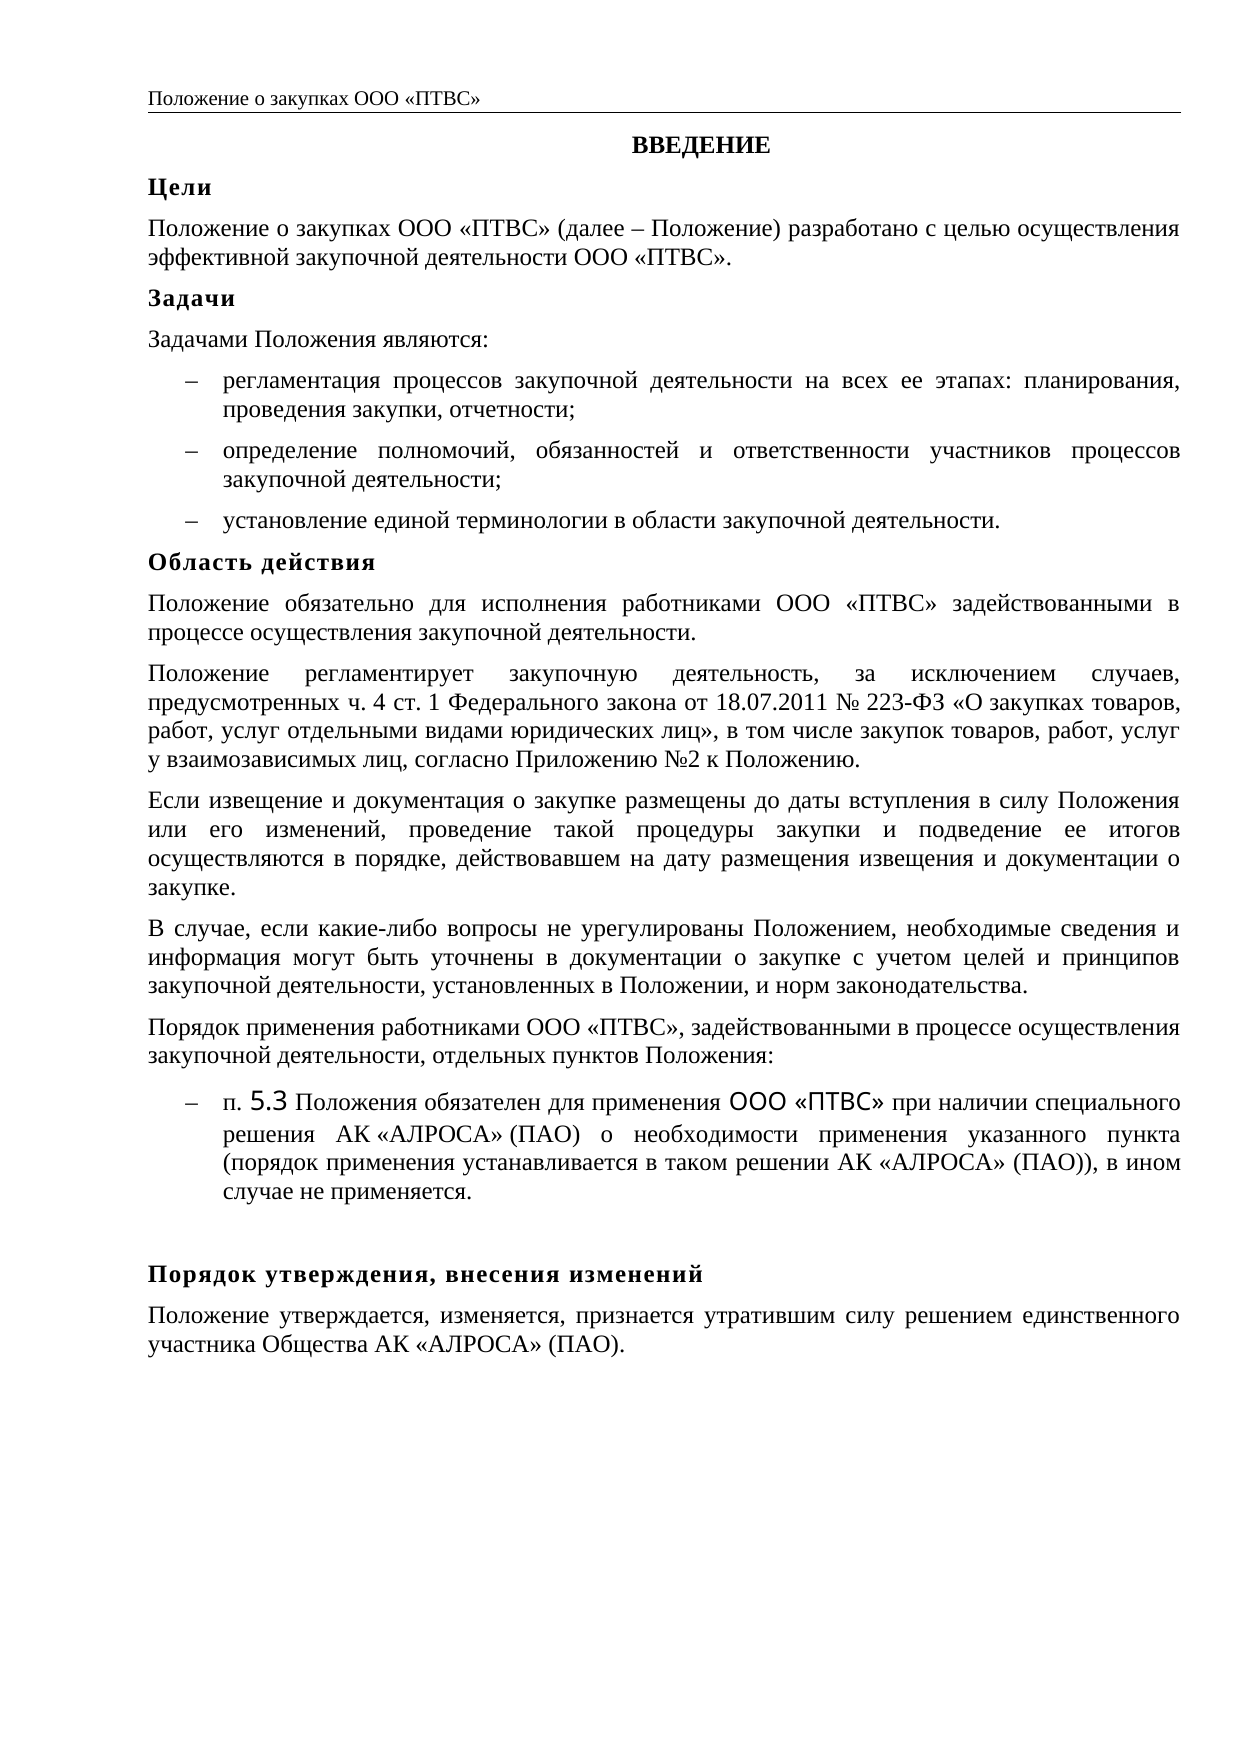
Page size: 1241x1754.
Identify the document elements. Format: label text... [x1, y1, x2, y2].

text Положение о закупках ООО «ПТВС» (далее – Положение) разработано с целью осуществления эффективной закупочной деятельности ООО «ПТВС». [148, 213, 1181, 271]
text Порядок утверждения, внесения изменений [148, 1259, 1181, 1287]
text Цели [148, 172, 1181, 201]
list определение полномочий, обязанностей и ответственности участников процессов закупочной деятельности; [185, 436, 1181, 493]
text В случае, если какие-либо вопросы не урегулированы Положением, необходимые сведения и информация могут быть уточнены в документации о закупке с учетом целей и принципов закупочной деятельности, установленных в Положении, и норм законодательства. [148, 913, 1181, 999]
text Введение [148, 131, 1181, 159]
list установление единой терминологии в области закупочной деятельности. [185, 506, 1181, 534]
list регламентация процессов закупочной деятельности на всех ее этапах: планирования, проведения закупки, отчетности; [185, 366, 1181, 423]
text Положение утверждается, изменяется, признается утратившим силу решением единственного участника Общества АК «АЛРОСА» (ПАО). [148, 1300, 1181, 1357]
text Если извещение и документация о закупке размещены до даты вступления в силу Положения или его изменений, проведение такой процедуры закупки и подведение ее итогов осуществляются в порядке, действовавшем на дату размещения извещения и документации о закупке. [148, 786, 1181, 901]
text Положение регламентирует закупочную деятельность, за исключением случаев, предусмотренных ч. 4 ст. 1 Федерального закона от 18.07.2011 № 223-ФЗ «О закупках товаров, работ, услуг отдельными видами юридических лиц», в том числе закупок товаров, работ, услуг у взаимозависимых лиц, согласно Приложению №2 к Положению. [148, 658, 1181, 773]
text Порядок применения работниками ООО «ПТВС», задействованными в процессе осуществления закупочной деятельности, отдельных пунктов Положения: [148, 1012, 1181, 1069]
text Положение обязательно для исполнения работниками ООО «ПТВС» задействованными в процессе осуществления закупочной деятельности. [148, 588, 1181, 646]
list п. 5.3 Положения обязателен для применения ООО «ПТВС» при наличии специального решения АК «АЛРОСА» (ПАО) о необходимости применения указанного пункта (порядок применения устанавливается в таком решении АК «АЛРОСА» (ПАО)), в ином случае не применяется. [185, 1082, 1181, 1205]
text Задачами Положения являются: [148, 324, 1181, 353]
text Задачи [148, 283, 1181, 312]
text Область действия [148, 547, 1181, 576]
